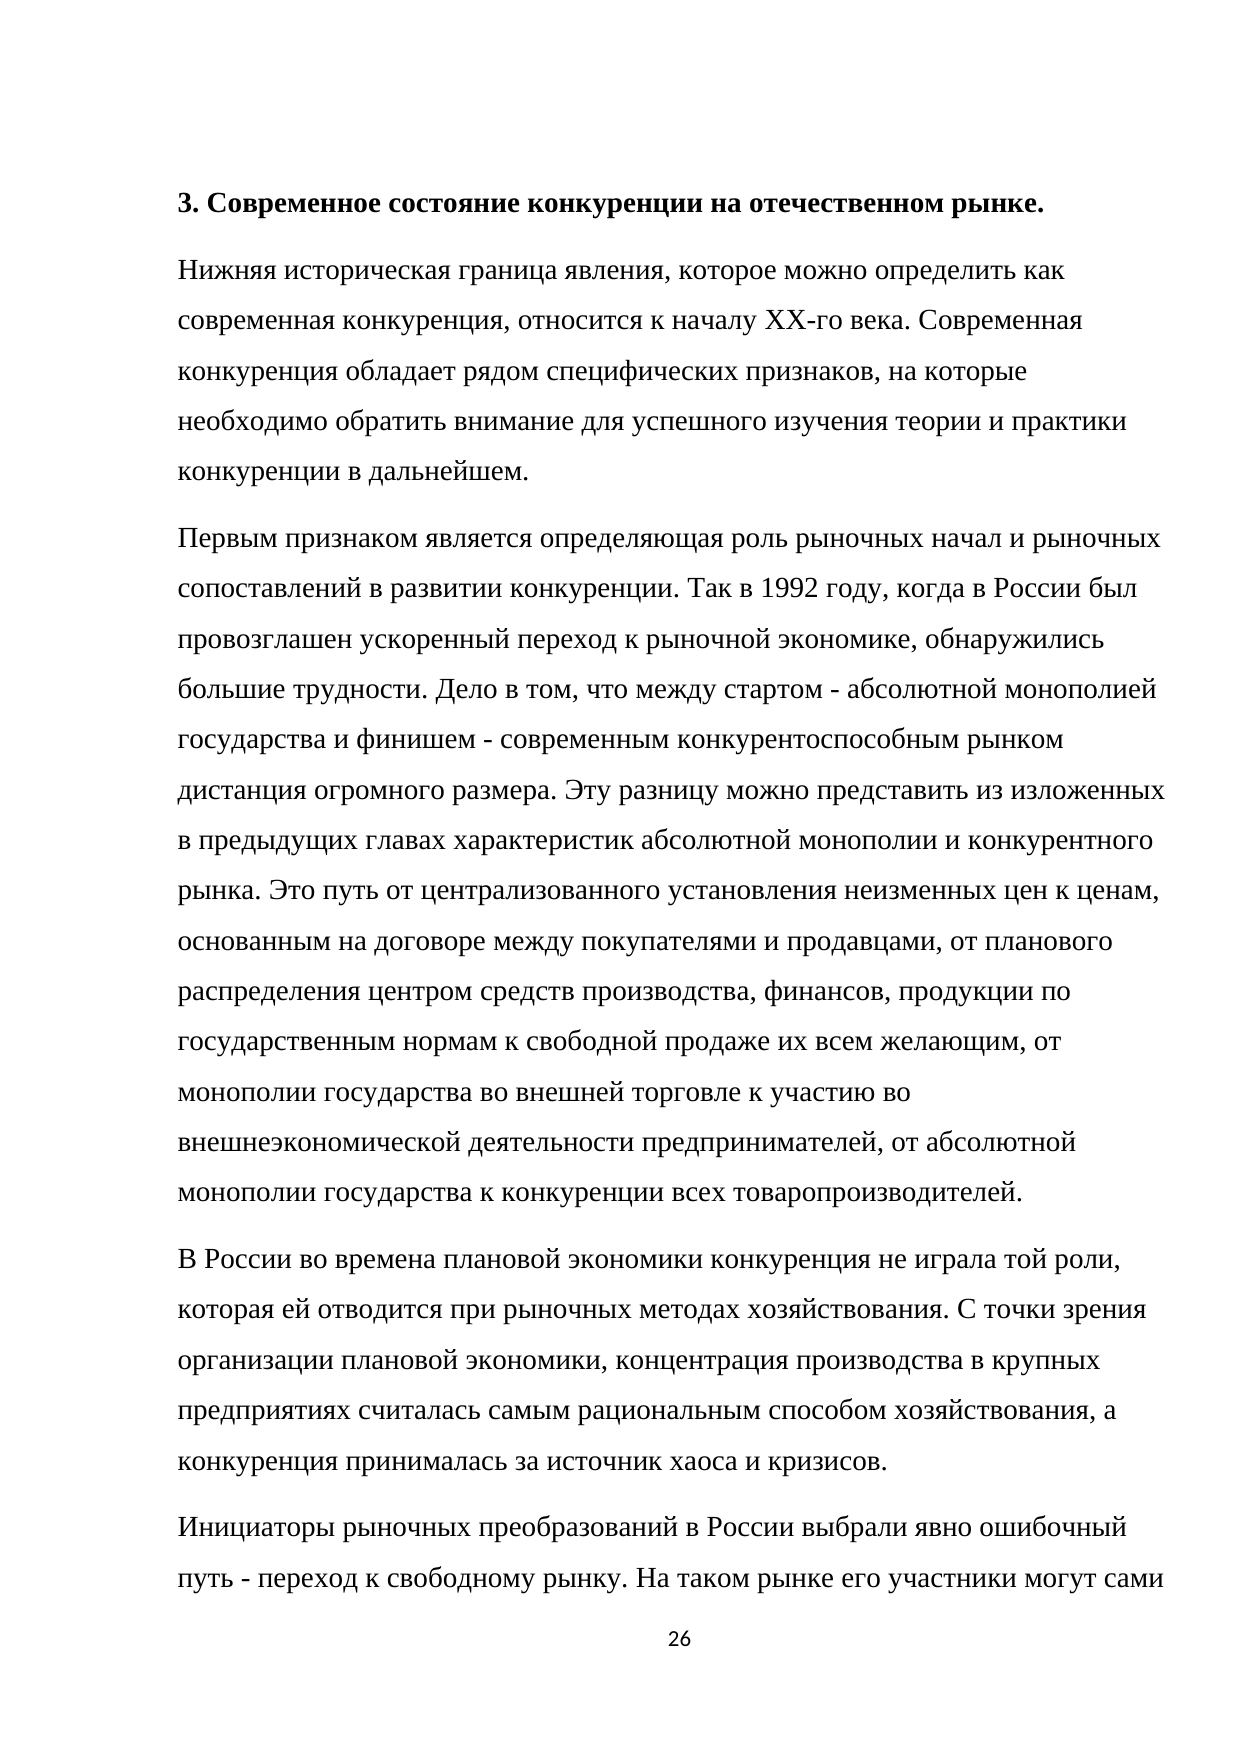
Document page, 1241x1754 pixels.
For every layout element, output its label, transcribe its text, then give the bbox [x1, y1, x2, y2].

text В России во времена плановой экономики конкуренция не играла той роли, которая ей отводится при рыночных методах хозяйствования. С точки зрения организации плановой экономики, концентрация производства в крупных предприятиях считалась самым рациональным способом хозяйствования, а конкуренция принималась за источник хаоса и кризисов. [177, 1241, 1181, 1476]
text 3. Современное состояние конкуренции на отечественном рынке. [177, 185, 1181, 219]
text Нижняя историческая граница явления, которое можно определить как современная конкуренция, относится к началу XX-го века. Современная конкуренция обладает рядом специфических признаков, на которые необходимо обратить внимание для успешного изучения теории и практики конкуренции в дальнейшем. [177, 252, 1181, 487]
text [177, 1509, 1181, 1593]
text Первым признаком является определяющая роль рыночных начал и рыночных сопоставлений в развитии конкуренции. Так в 1992 году, когда в России был провозглашен ускоренный переход к рыночной экономике, обнаружились большие трудности. Дело в том, что между стартом - абсолютной монополией государства и финишем - современным конкурентоспособным рынком дистанция огромного размера. Эту разницу можно представить из изложенных в предыдущих главах характеристик абсолютной монополии и конкурентного рынка. Это путь от централизованного установления неизменных цен к ценам, основанным на договоре между покупателями и продавцами, от планового распределения центром средств производства, финансов, продукции по государственным нормам к свободной продаже их всем желающим, от монополии государства во внешней торговле к участию во внешнеэкономической деятельности предпринимателей, от абсолютной монополии государства к конкуренции всех товаропроизводителей. [177, 520, 1181, 1208]
